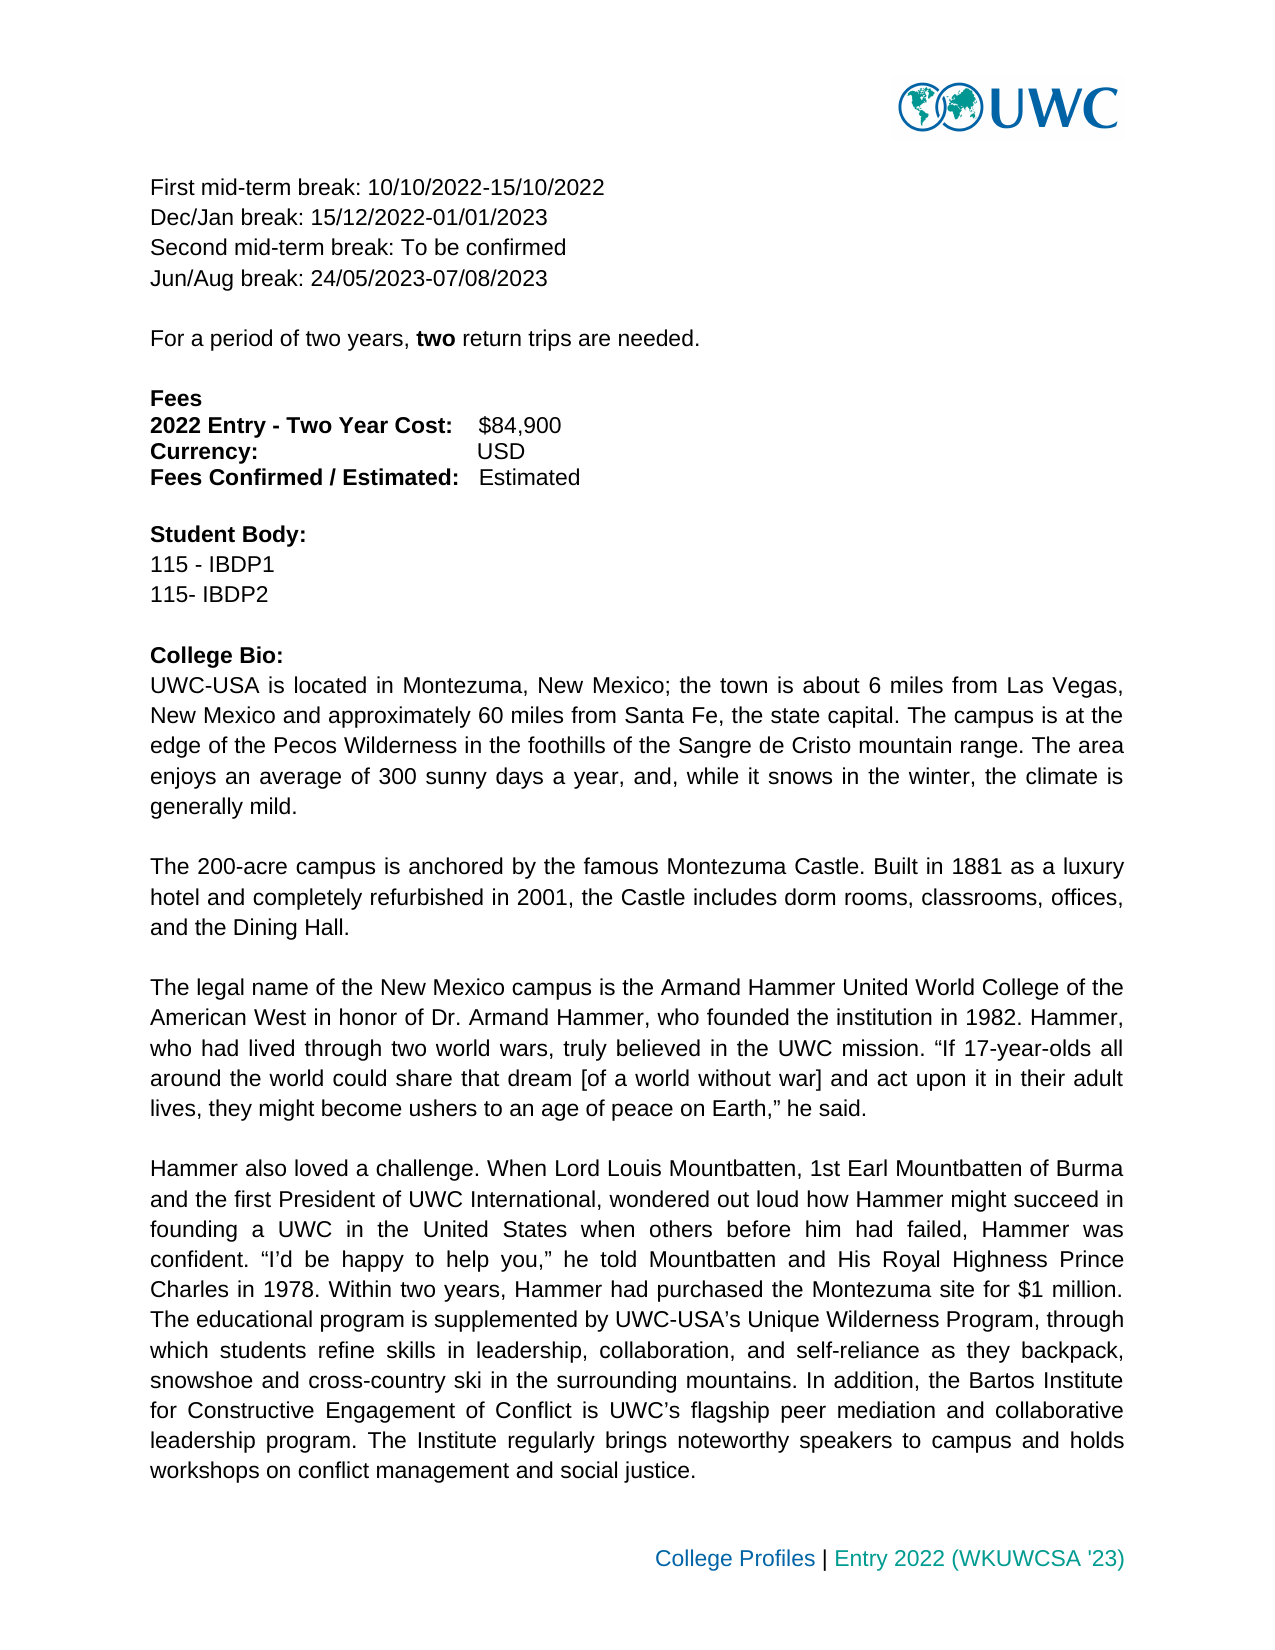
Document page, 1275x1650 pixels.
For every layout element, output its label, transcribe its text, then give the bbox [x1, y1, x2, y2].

text Jun/Aug break: 24/05/2023-07/08/2023 [150, 264, 1125, 291]
text The 200-acre campus is anchored by the famous Montezuma Castle. Built in 1881 as a luxury hotel and completely refurbished in 2001, the Castle includes dorm rooms, classrooms, offices, and the Dining Hall. [150, 853, 1125, 940]
text First mid-term break: 10/10/2022-15/10/2022 [150, 174, 1125, 200]
text College Bio: [150, 642, 1125, 668]
text Fees Confirmed / Estimated: Estimated [150, 464, 1125, 491]
text Fees [150, 385, 1125, 412]
text Dec/Jan break: 15/12/2022-01/01/2023 [150, 204, 1125, 230]
text 115 - IBDP1 [150, 551, 1125, 577]
text For a period of two years, two return trips are needed. [150, 325, 1125, 351]
text UWC-USA is located in Montezuma, New Mexico; the town is about 6 miles from Las Vegas, New Mexico and approximately 60 miles from Santa Fe, the state capital. The campus is at the edge of the Pecos Wilderness in the foothills of the Sangre de Cristo mountain range. The area enjoys an average of 300 sunny days a year, and, while it snows in the winter, the climate is generally mild. [150, 672, 1125, 819]
text Hammer also loved a challenge. When Lord Louis Mountbatten, 1st Earl Mountbatten of Burma and the first President of UWC International, wondered out loud how Hammer might succeed in founding a UWC in the United States when others before him had failed, Hammer was confident. “I’d be happy to help you,” he told Mountbatten and His Royal Highness Prince Charles in 1978. Within two years, Hammer had purchased the Montezuma site for $1 million. The educational program is supplemented by UWC-USA’s Unique Wilderness Program, through which students refine skills in leadership, collaboration, and self-reliance as they backpack, snowshoe and cross-country ski in the surrounding mountains. In addition, the Bartos Institute for Constructive Engagement of Conflict is UWC’s flagship peer mediation and collaborative leadership program. The Institute regularly brings noteworthy speakers to campus and holds workshops on conflict management and social justice. [150, 1155, 1125, 1484]
text Second mid-term break: To be confirmed [150, 234, 1125, 261]
text 2022 Entry - Two Year Cost: $84,900 [150, 412, 1125, 438]
text Currency: USD [150, 438, 1125, 464]
text The legal name of the New Mexico campus is the Armand Hammer United World College of the American West in honor of Dr. Armand Hammer, who founded the institution in 1982. Hammer, who had lived through two world wars, truly believed in the UWC mission. “If 17-year-olds all around the world could share that dream [of a world without war] and act upon it in their adult lives, they might become ushers to an age of peace on Earth,” he said. [150, 974, 1125, 1121]
text Student Body: [150, 521, 1125, 547]
picture [890, 75, 1125, 140]
text 115- IBDP2 [150, 581, 1125, 608]
